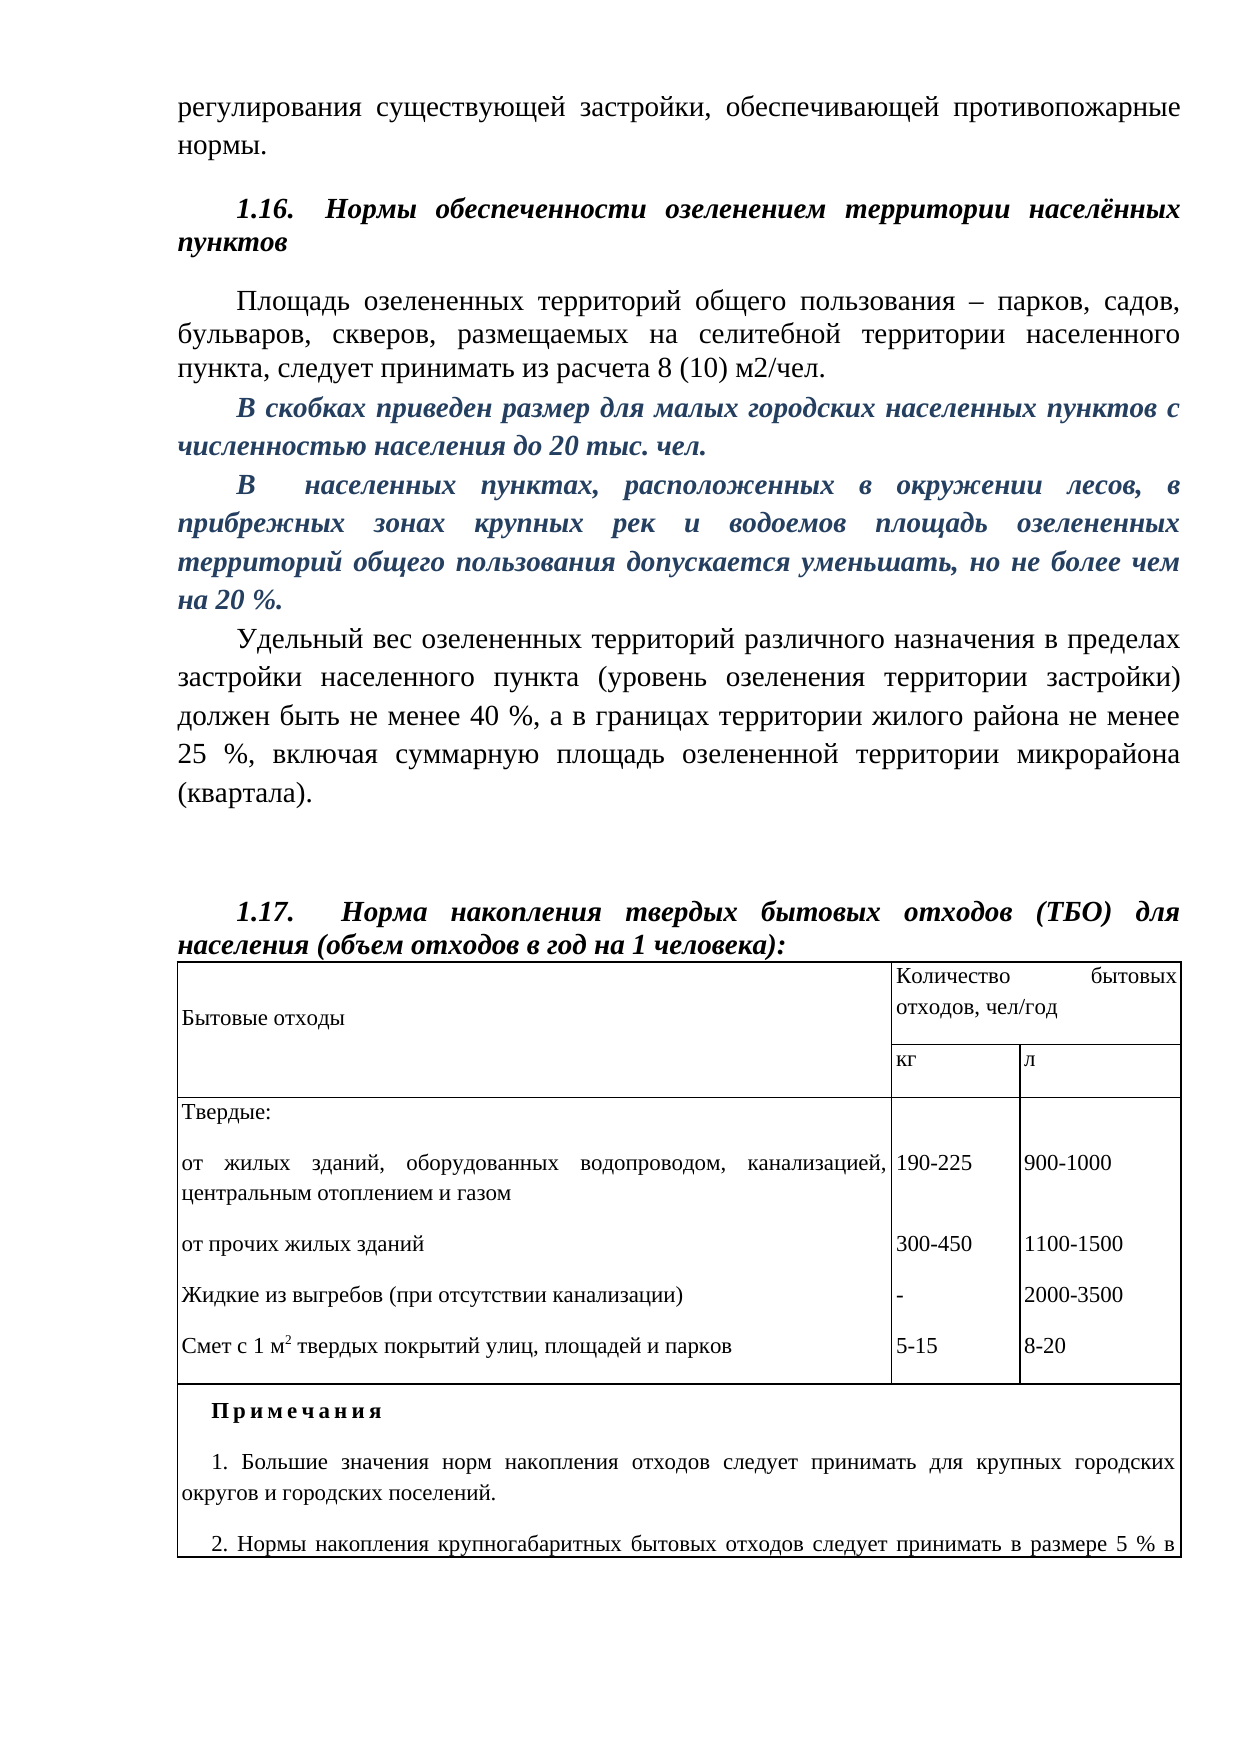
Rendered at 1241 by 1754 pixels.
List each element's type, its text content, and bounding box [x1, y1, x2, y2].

table_cell 900-1000 [1021, 1149, 1180, 1230]
subtitle Площадь озелененных территорий общего пользования – парков, садов, бульваров, скверов, размещаемых на селитебной территории населенного пункта, следует принимать из расчета 8 (10) м2/чел. [177, 283, 1181, 383]
subtitle 1.16. Нормы обеспеченности озеленением территории населённых пунктов [177, 191, 1181, 258]
table_header Бытовые отходы [178, 963, 891, 1096]
table_cell - [892, 1281, 1019, 1332]
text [177, 89, 1181, 161]
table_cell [178, 1385, 1180, 1556]
table_cell 300-450 [892, 1230, 1019, 1281]
table_cell 1100-1500 [1021, 1230, 1180, 1281]
table_cell [1021, 1098, 1180, 1149]
list 1.17. Норма накопления твердых бытовых отходов (ТБО) для населения (объем отходов в год на 1 человека): [177, 894, 1181, 961]
text Удельный вес озелененных территорий различного назначения в пределах застройки населенного пункта (уровень озеленения территории застройки) должен быть не менее 40 %, а в границах территории жилого района не менее 25 %, включая суммарную площадь озелененной территории микрорайона (квартала). [177, 621, 1181, 809]
table_cell кг [892, 1045, 1019, 1096]
table_cell от жилых зданий, оборудованных водопроводом, канализацией, центральным отоплением и газом [178, 1149, 891, 1230]
table_cell 2000-3500 [1021, 1281, 1180, 1332]
table_cell Смет с твердых покрытий улиц, площадей и парков [178, 1332, 891, 1383]
table_cell 8-20 [1021, 1332, 1180, 1383]
subtitle В скобках приведен размер для малых городских населенных пунктов с численностью населения до 20 тыс. чел. [177, 390, 1181, 462]
table_cell 190-225 [892, 1149, 1019, 1230]
table_cell Жидкие из выгребов (при отсутствии канализации) [178, 1281, 891, 1332]
table_cell л [1021, 1045, 1180, 1096]
table_cell 5-15 [892, 1332, 1019, 1383]
table_header Количество бытовых отходов, чел/год [892, 963, 1180, 1044]
table_cell Твердые: [178, 1098, 891, 1149]
table_cell [892, 1098, 1019, 1149]
subtitle В населенных пунктах, расположенных в окружении лесов, в прибрежных зонах крупных рек и водоемов площадь озелененных территорий общего пользования допускается уменьшать, но не более чем на 20 %. [177, 467, 1181, 616]
table_cell от прочих жилых зданий [178, 1230, 891, 1281]
